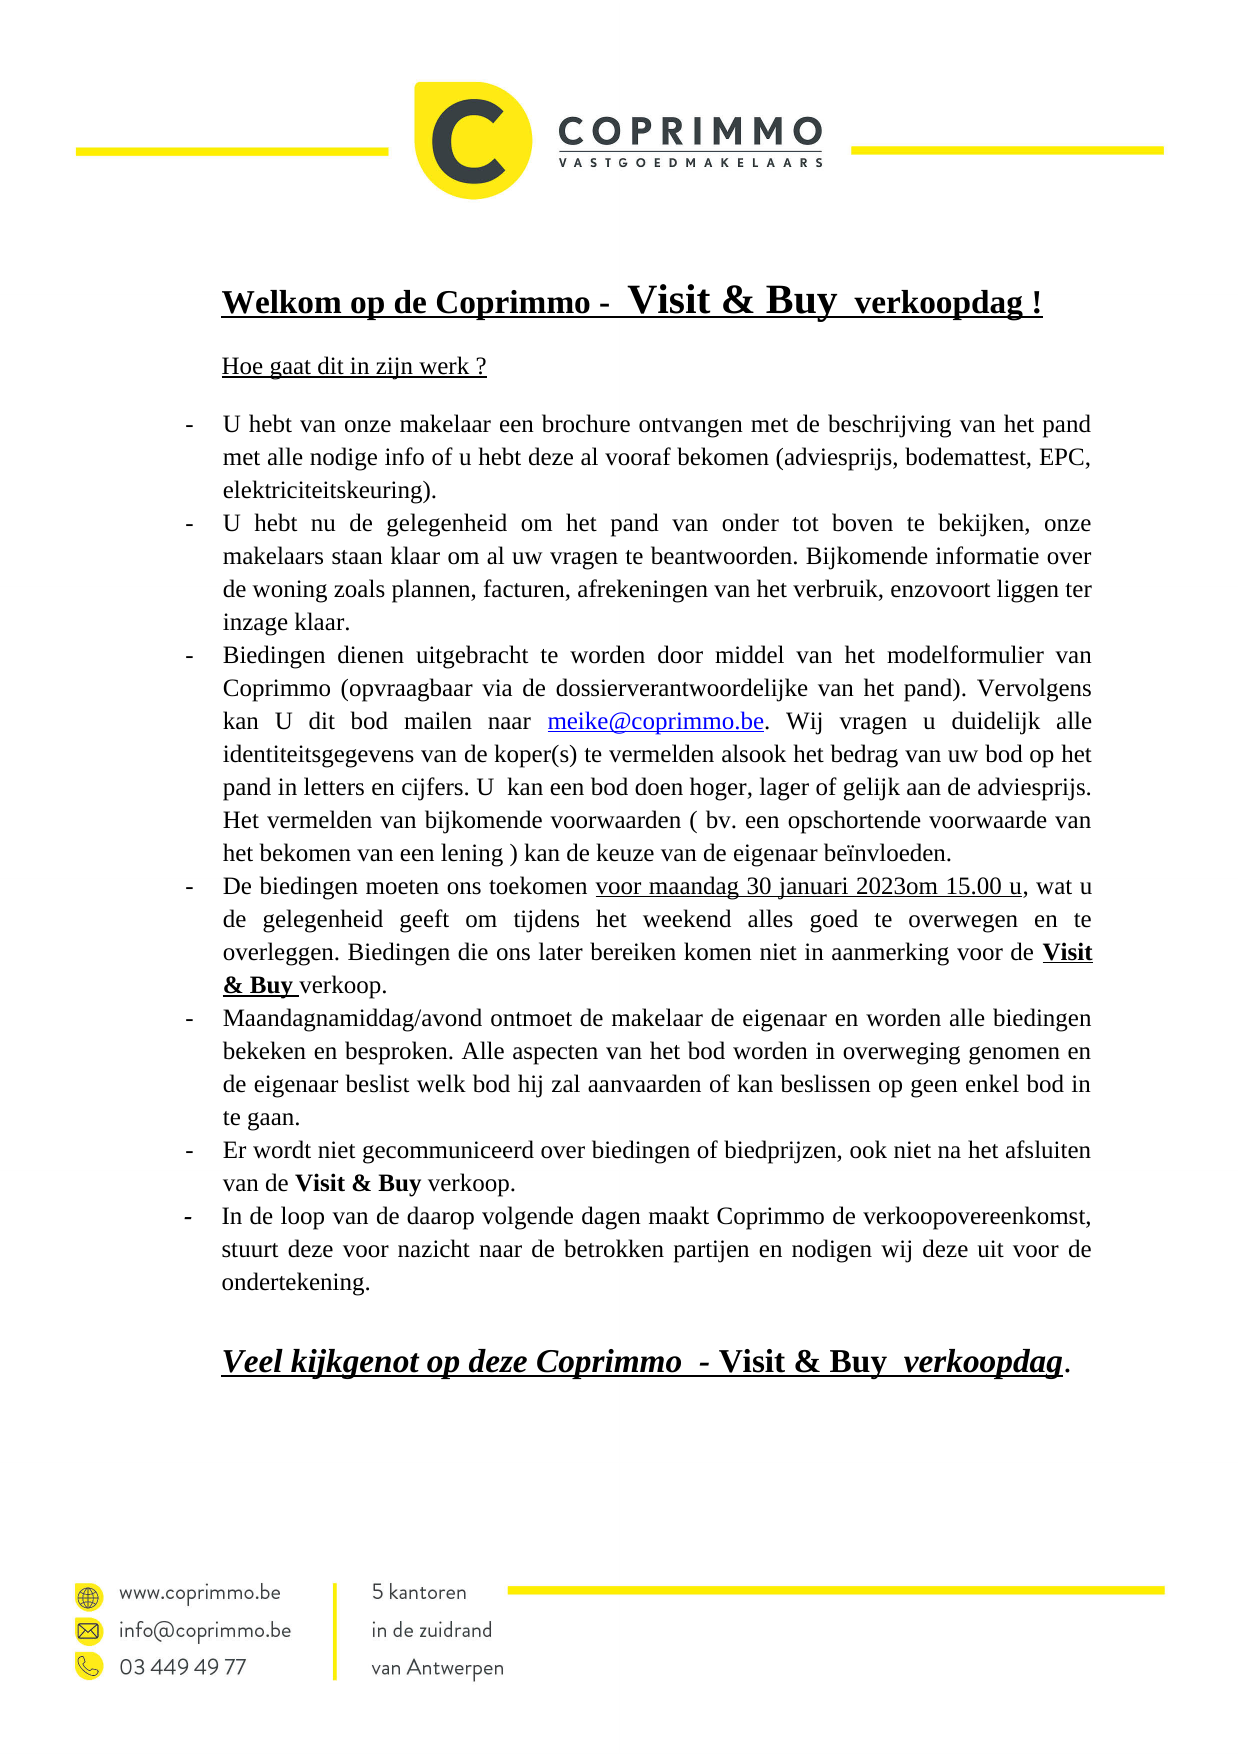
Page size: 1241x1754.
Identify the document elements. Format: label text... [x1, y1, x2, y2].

picture [0, 3, 1239, 1754]
list U hebt van onze makelaar een brochure ontvangen met de beschrijving van het pand met alle nodige info of u hebt deze al vooraf bekomen (adviesprijs, bodemattest, EPC, elektriciteitskeuring). [185, 409, 1092, 503]
list In de loop van de daarop volgende dagen maakt Coprimmo de verkoopovereenkomst, stuurt deze voor nazicht naar de betrokken partijen en nodigen wij deze uit voor de ondertekening. [184, 1201, 1092, 1296]
list U hebt nu de gelegenheid om het pand van onder tot boven te bekijken, onze makelaars staan klaar om al uw vragen te beantwoorden. Bijkomende informatie over de woning zoals plannen, facturen, afrekeningen van het verbruik, enzovoort liggen ter inzage klaar. [185, 508, 1092, 636]
text Veel kijkgenot op deze Coprimmo - Visit & Buy verkoopdag. [221, 1313, 1092, 1380]
text Welkom op de Coprimmo - Visit & Buy verkoopdag ! [148, 274, 1092, 322]
list Maandagnamiddag/avond ontmoet de makelaar de eigenaar en worden alle biedingen bekeken en besproken. Alle aspecten van het bod worden in overweging genomen en de eigenaar beslist welk bod hij zal aanvaarden of kan beslissen op geen enkel bod in te gaan. [185, 1003, 1092, 1131]
list Er wordt niet gecommuniceerd over biedingen of biedprijzen, ook niet na het afsluiten van de Visit & Buy verkoop. [185, 1135, 1092, 1197]
list Hoe gaat dit in zijn werk ? [221, 351, 1092, 380]
list De biedingen moeten ons toekomen voor maandag 30 januari 2023om 15.00 u, wat u de gelegenheid geeft om tijdens het weekend alles goed te overwegen en te overleggen. Biedingen die ons later bereiken komen niet in aanmerking voor de Visit & Buy verkoop. [185, 871, 1092, 999]
list Biedingen dienen uitgebracht te worden door middel van het modelformulier van Coprimmo (opvraagbaar via de dossierverantwoordelijke van het pand). Vervolgens kan U dit bod mailen naar meike@coprimmo.be. Wij vragen u duidelijk alle identiteitsgegevens van de koper(s) te vermelden alsook het bedrag van uw bod op het pand in letters en cijfers. U kan een bod doen hoger, lager of gelijk aan de adviesprijs. Het vermelden van bijkomende voorwaarden ( bv. een opschortende voorwaarde van het bekomen van een lening ) kan de keuze van de eigenaar beïnvloeden. [185, 640, 1092, 867]
